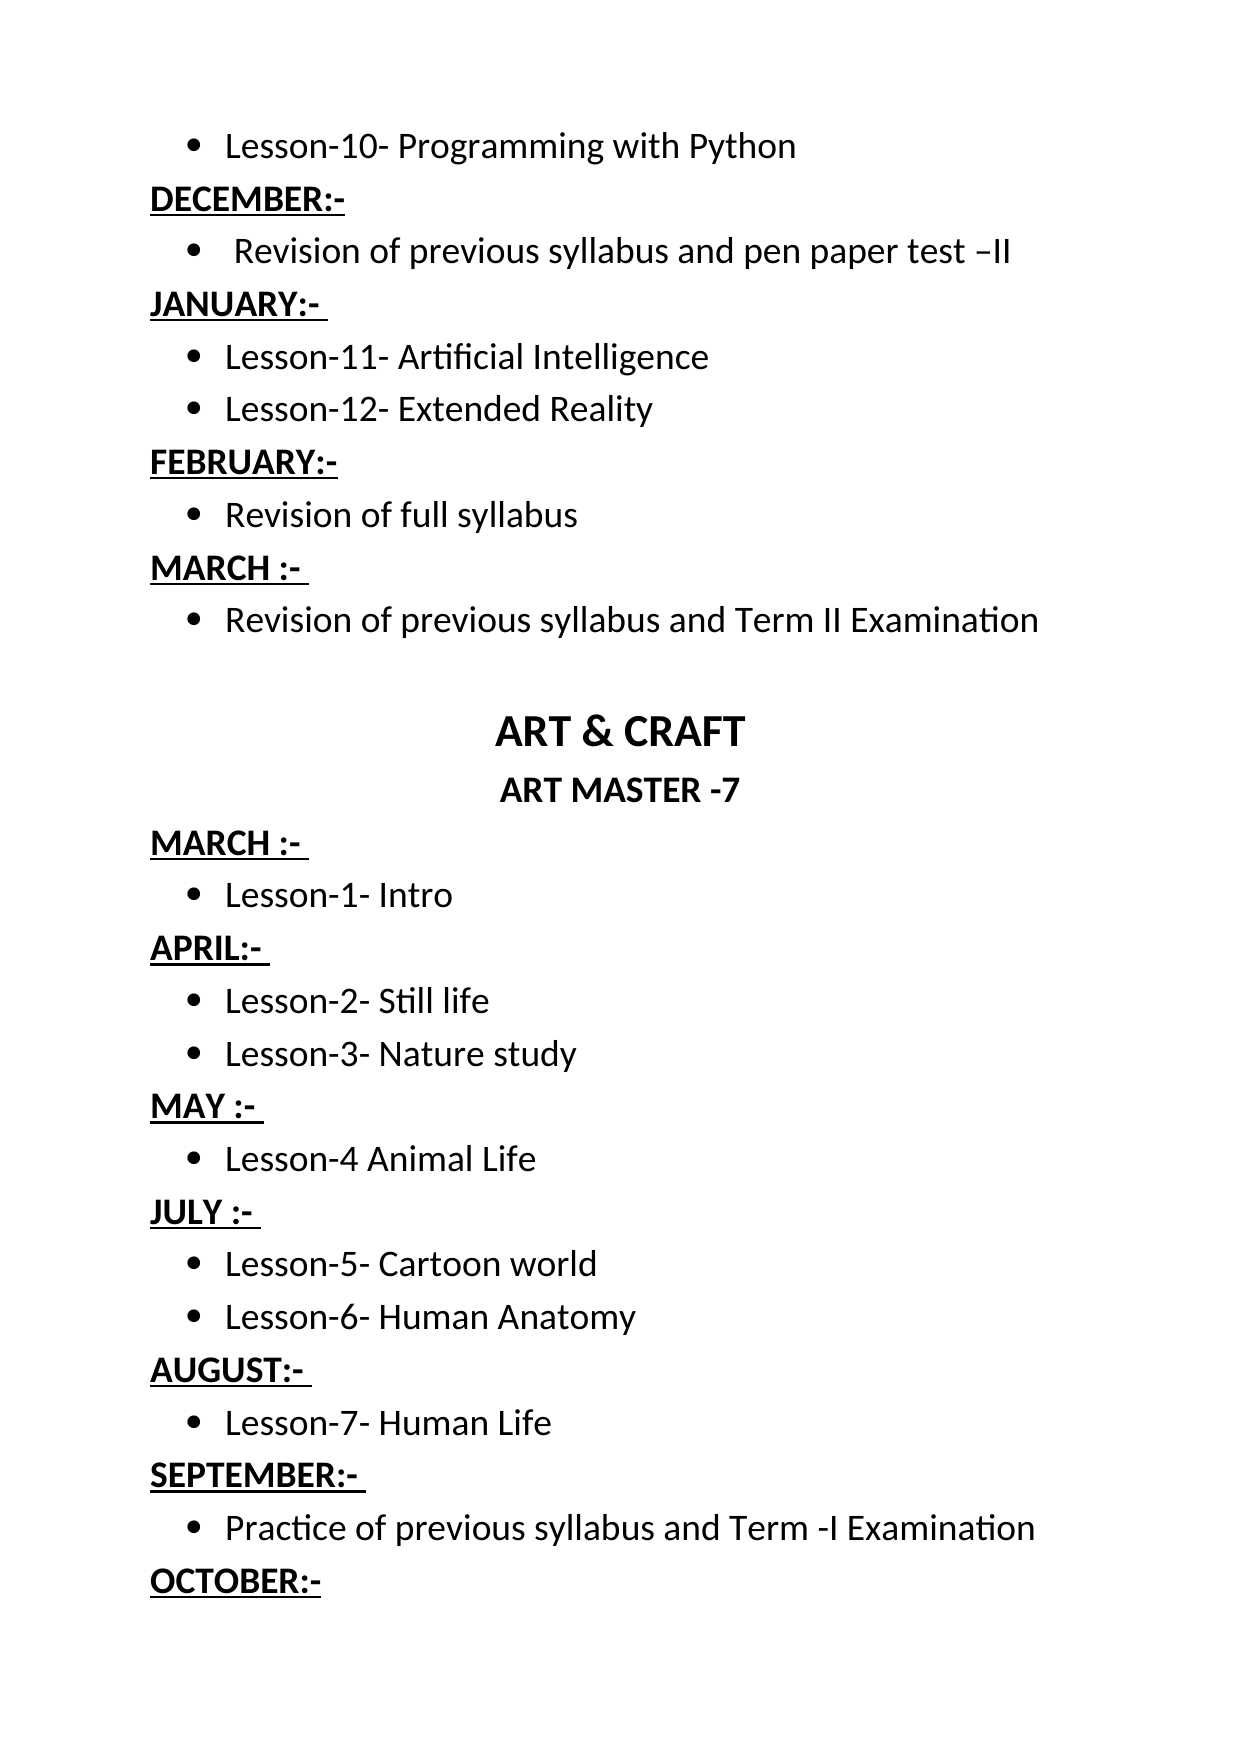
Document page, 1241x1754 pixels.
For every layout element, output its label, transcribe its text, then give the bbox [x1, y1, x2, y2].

text ART & CRAFT [150, 702, 1090, 758]
text MAY :- [150, 1082, 1090, 1128]
text DECEMBER:- [150, 174, 1090, 220]
text SEPTEMBER:- [150, 1451, 1090, 1497]
list Lesson-11- Artificial Intelligence [187, 333, 1090, 378]
list Lesson-4 Animal Life [187, 1135, 1090, 1181]
list Lesson-5- Cartoon world [187, 1240, 1090, 1286]
list Revision of full syllabus [187, 491, 1090, 537]
list Lesson-7- Human Life [187, 1398, 1090, 1444]
text AUGUST:- [150, 1346, 1090, 1392]
list Lesson-1- Intro [187, 871, 1090, 917]
list Revision of previous syllabus and Term II Examination [187, 596, 1090, 642]
text JANUARY:- [150, 280, 1090, 326]
list Lesson-2- Still life [187, 977, 1090, 1023]
list Revision of previous syllabus and pen paper test –II [187, 227, 1090, 273]
text MARCH :- [150, 543, 1090, 589]
text APRIL:- [150, 924, 1090, 970]
text MARCH :- [150, 819, 1090, 864]
list Lesson-12- Extended Reality [187, 385, 1090, 431]
text JULY :- [150, 1188, 1090, 1233]
text FEBRUARY:- [150, 438, 1090, 484]
text ART MASTER -7 [150, 766, 1090, 812]
list Lesson-3- Nature study [187, 1029, 1090, 1075]
text OCTOBER:- [150, 1557, 1090, 1602]
list Lesson-10- Programming with Python [187, 122, 1090, 168]
list Lesson-6- Human Anatomy [187, 1293, 1090, 1339]
list Practice of previous syllabus and Term -I Examination [187, 1504, 1090, 1550]
